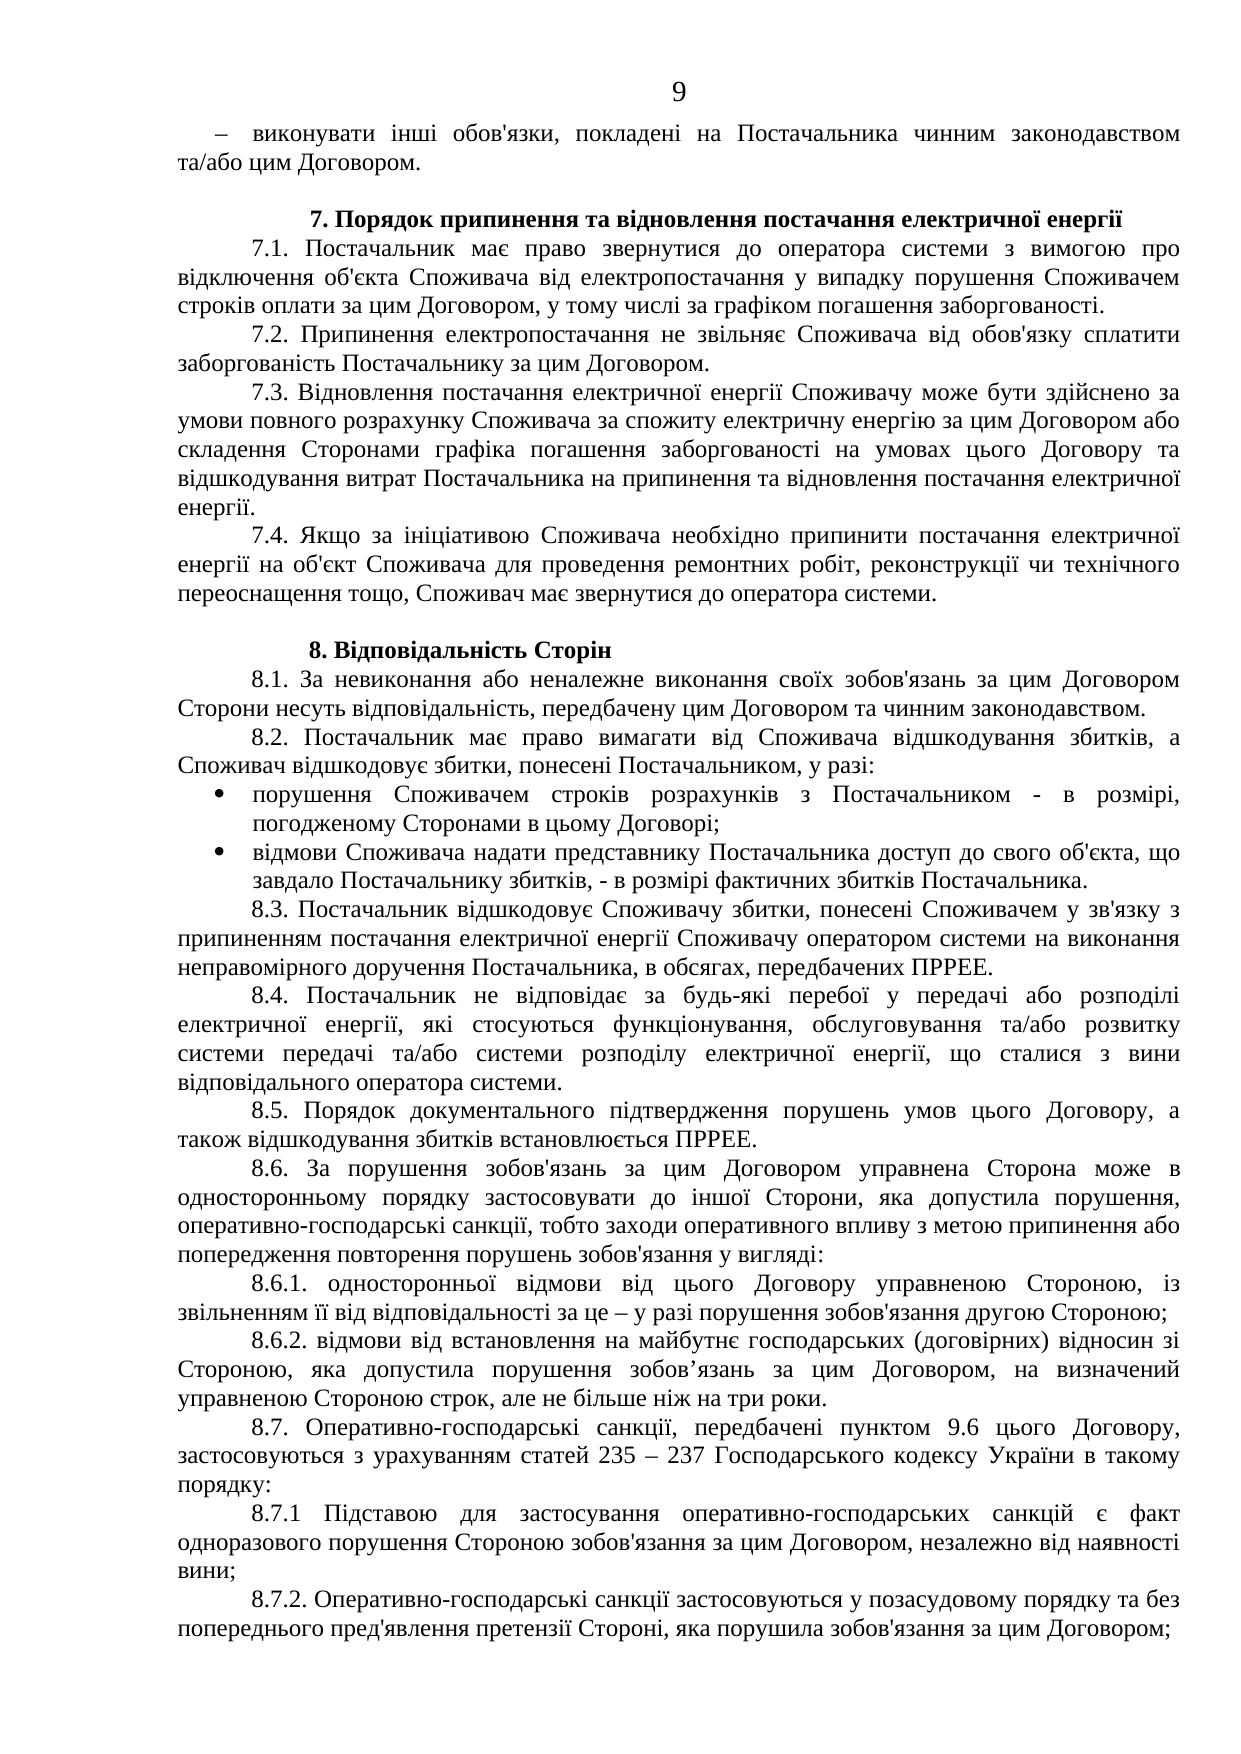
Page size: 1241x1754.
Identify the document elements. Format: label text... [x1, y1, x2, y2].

text 8.5. Порядок документального підтвердження порушень умов цього Договору, а також відшкодування збитків встановлюється ПРРЕЕ. [177, 1096, 1181, 1153]
text 7.2. Припинення електропостачання не звільняє Споживача від обов'язку сплатити заборгованість Постачальнику за цим Договором. [177, 319, 1181, 377]
text 7. Порядок припинення та відновлення постачання електричної енергії [177, 204, 1181, 233]
text 8.6.1. односторонньої відмови від цього Договору управненою Стороною, із звільненням її від відповідальності за це – у разі порушення зобов'язання другою Стороною; [177, 1268, 1181, 1326]
text 8.1. За невиконання або неналежне виконання своїх зобов'язань за цим Договором Сторони несуть відповідальність, передбачену цим Договором та чинним законодавством. [177, 664, 1181, 722]
text 8.2. Постачальник має право вимагати від Споживача відшкодування збитків, а Споживач відшкодовує збитки, понесені Постачальником, у разі: [177, 722, 1181, 779]
text 8. Відповідальність Сторін [177, 636, 1181, 664]
text 7.3. Відновлення постачання електричної енергії Споживачу може бути здійснено за умови повного розрахунку Споживача за спожиту електричну енергію за цим Договором або складення Сторонами графіка погашення заборгованості на умовах цього Договору та відшкодування витрат Постачальника на припинення та відновлення постачання електричної енергії. [177, 377, 1181, 521]
text 7.1. Постачальник має право звернутися до оператора системи з вимогою про відключення об'єкта Споживача від електропостачання у випадку порушення Споживачем строків оплати за цим Договором, у тому числі за графіком погашення заборгованості. [177, 233, 1181, 319]
text 8.7. Оперативно-господарські санкції, передбачені пунктом 9.6 цього Договору, застосовуються з урахуванням статей 235 – 237 Господарського кодексу України в такому порядку: [177, 1412, 1181, 1498]
text 8.4. Постачальник не відповідає за будь-які перебої у передачі або розподілі електричної енергії, які стосуються функціонування, обслуговування та/або розвитку системи передачі та/або системи розподілу електричної енергії, що сталися з вини відповідального оператора системи. [177, 981, 1181, 1096]
list порушення Споживачем строків розрахунків з Постачальником - в розмірі, погодженому Сторонами в цьому Договорі; [215, 779, 1181, 837]
text 8.6. За порушення зобов'язань за цим Договором управнена Сторона може в односторонньому порядку застосовувати до іншої Сторони, яка допустила порушення, оперативно-господарські санкції, тобто заходи оперативного впливу з метою припинення або попередження повторення порушень зобов'язання у вигляді: [177, 1153, 1181, 1268]
text 8.3. Постачальник відшкодовує Споживачу збитки, понесені Споживачем у зв'язку з припиненням постачання електричної енергії Споживачу оператором системи на виконання неправомірного доручення Постачальника, в обсягах, передбачених ПРРЕЕ. [177, 894, 1181, 981]
text 8.7.2. Оперативно-господарські санкції застосовуються у позасудовому порядку та без попереднього пред'явлення претензії Стороні, яка порушила зобов'язання за цим Договором; [177, 1584, 1181, 1642]
list виконувати інші обов'язки, покладені на Постачальника чинним законодавством та/або цим Договором. [177, 118, 1181, 176]
text 7.4. Якщо за ініціативою Споживача необхідно припинити постачання електричної енергії на об'єкт Споживача для проведення ремонтних робіт, реконструкції чи технічного переоснащення тощо, Споживач має звернутися до оператора системи. [177, 521, 1181, 607]
list відмови Споживача надати представнику Постачальника доступ до свого об'єкта, що завдало Постачальнику збитків, - в розмірі фактичних збитків Постачальника. [215, 837, 1181, 894]
text 8.7.1 Підставою для застосування оперативно-господарських санкцій є факт одноразового порушення Стороною зобов'язання за цим Договором, незалежно від наявності вини; [177, 1498, 1181, 1584]
text 8.6.2. відмови від встановлення на майбутнє господарських (договірних) відносин зі Стороною, яка допустила порушення зобов’язань за цим Договором, на визначений управненою Стороною строк, але не більше ніж на три роки. [177, 1326, 1181, 1412]
